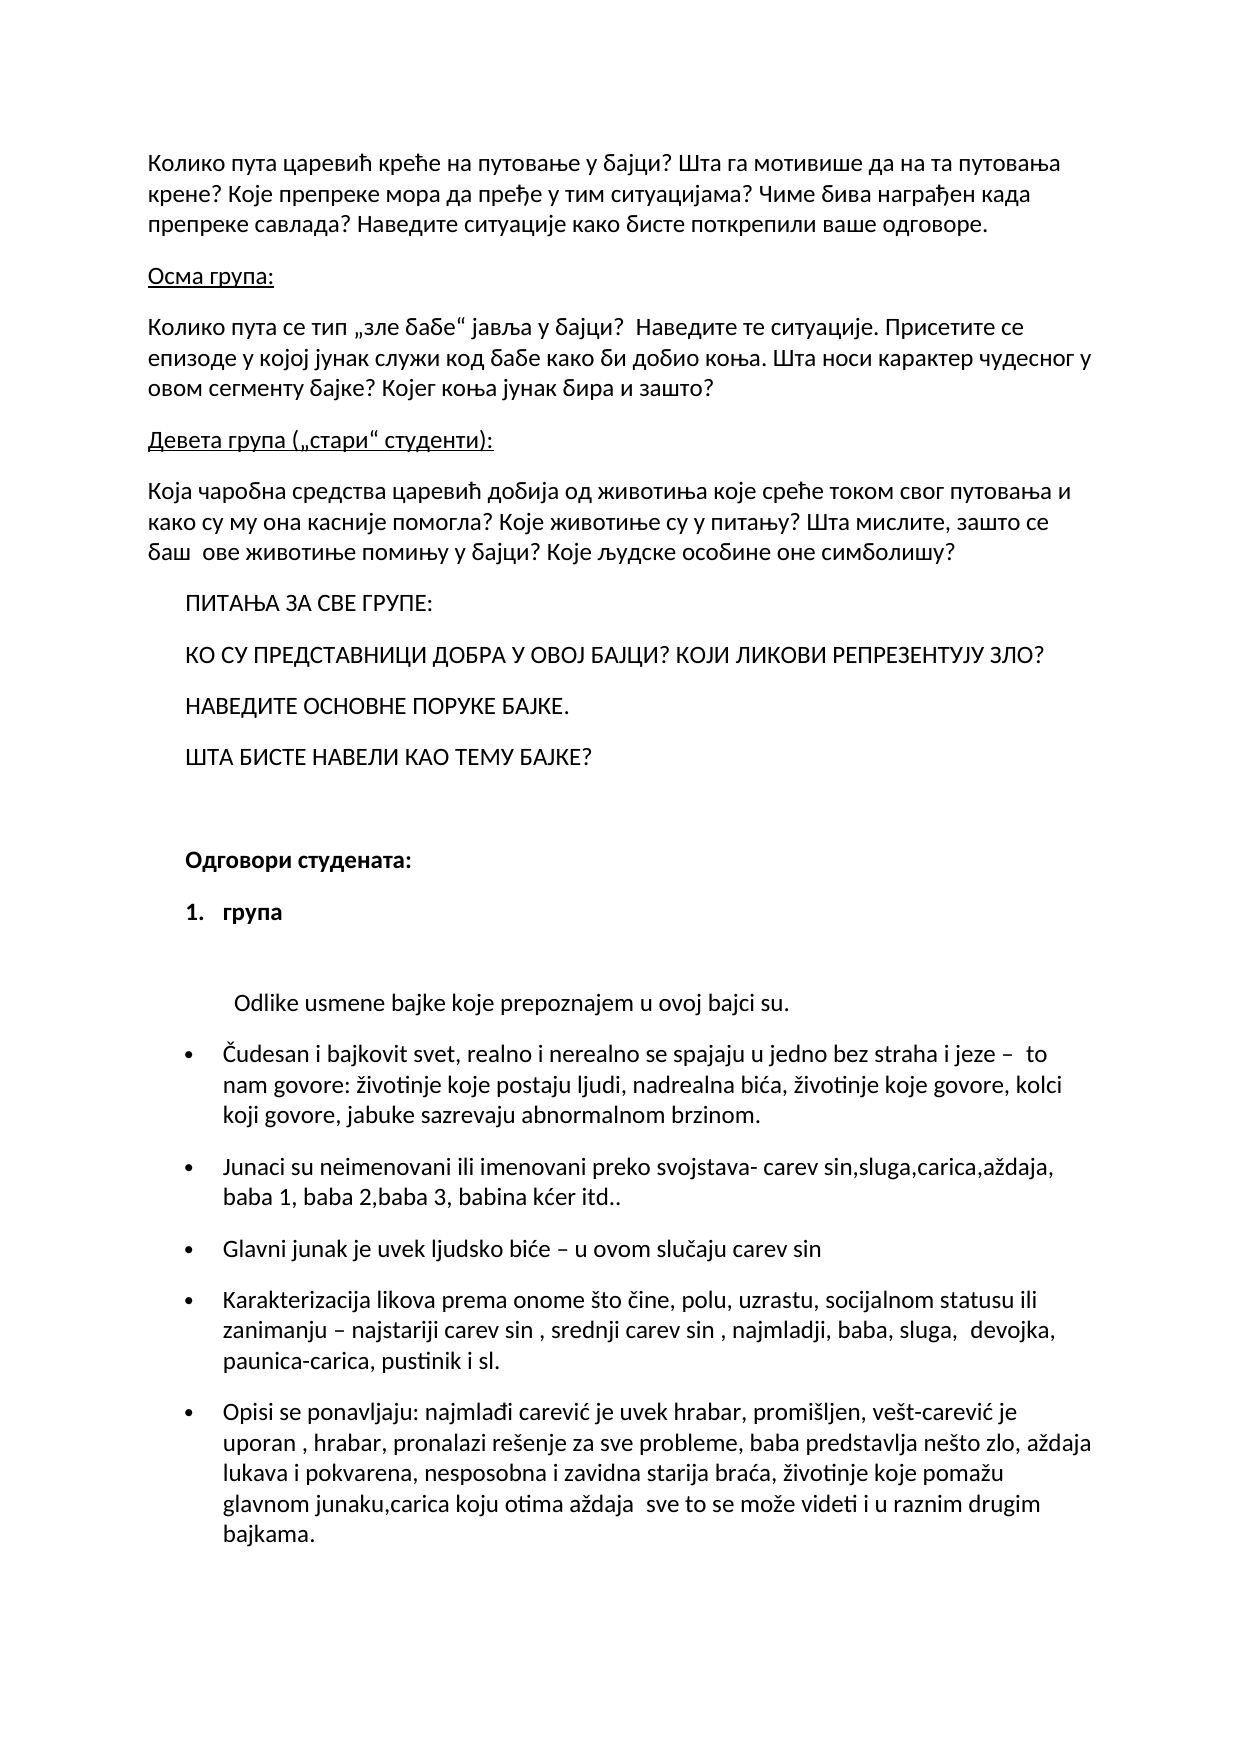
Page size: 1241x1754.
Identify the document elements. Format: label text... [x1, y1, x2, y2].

list Glavni junak je uvek ljudsko biće – u ovom slučaju carev sin [185, 1233, 1093, 1263]
text Одговори студената: [185, 844, 1093, 875]
list Karakterizacija likova prema onome što čine, polu, uzrastu, socijalnom statusu ili zanimanju – najstariji carev sin , srednji carev sin , najmladji, baba, sluga, devojka, paunica-carica, pustinik i sl. [185, 1284, 1093, 1376]
text Девета група („стари“ студенти): [148, 424, 1093, 454]
text Колико пута се тип „зле бабе“ јавља у бајци? Наведите те ситуације. Присетите се епизоде у којој јунак служи код бабе како би добио коња. Шта носи карактер чудесног у овом сегменту бајке? Којег коња јунак бира и зашто? [148, 311, 1093, 403]
text НАВЕДИТЕ ОСНОВНЕ ПОРУКЕ БАЈКЕ. [185, 690, 1093, 721]
list група [185, 896, 1093, 926]
list Čudesan i bajkovit svet, realno i nerealno se spajaju u jedno bez straha i jeze – to nam govore: životinje koje postaju ljudi, nadrealna bića, životinje koje govore, kolci koji govore, jabuke sazrevaju abnormalnom brzinom. [185, 1038, 1093, 1130]
text КО СУ ПРЕДСТАВНИЦИ ДОБРА У ОВОЈ БАЈЦИ? КОЈИ ЛИКОВИ РЕПРЕЗЕНТУЈУ ЗЛО? [185, 639, 1093, 669]
list Odlike usmene bajke koje prepoznajem u ovoj bajci su. [223, 987, 1093, 1018]
list Opisi se ponavljaju: najmlađi carević je uvek hrabar, promišljen, vešt-carević je uporan , hrabar, pronalazi rešenje za sve probleme, baba predstavlja nešto zlo, aždaja lukava i pokvarena, nesposobna i zavidna starija braća, životinje koje pomažu glavnom junaku,carica koju otima aždaja sve to se može videti i u raznim drugim bajkama. [185, 1397, 1093, 1549]
list Junaci su neimenovani ili imenovani preko svojstava- carev sin,sluga,carica,aždaja, baba 1, baba 2,baba 3, babina kćer itd.. [185, 1151, 1093, 1212]
text ШТА БИСТЕ НАВЕЛИ КАО ТЕМУ БАЈКЕ? [185, 742, 1093, 772]
text Колико пута царевић креће на путовање у бајци? Шта га мотивише да на та путовања крене? Које препреке мора да пређе у тим ситуацијама? Чиме бива награђен када препреке савлада? Наведите ситуације како бисте поткрепили ваше одговоре. [148, 148, 1093, 239]
text Која чаробна средства царевић добија од животиња које среће током свог путовања и како су му она касније помогла? Које животиње су у питању? Шта мислите, зашто се баш ове животиње помињу у бајци? Које људске особине оне симболишу? [148, 475, 1093, 567]
text ПИТАЊА ЗА СВЕ ГРУПЕ: [185, 587, 1093, 618]
text Осма група: [148, 260, 1093, 291]
